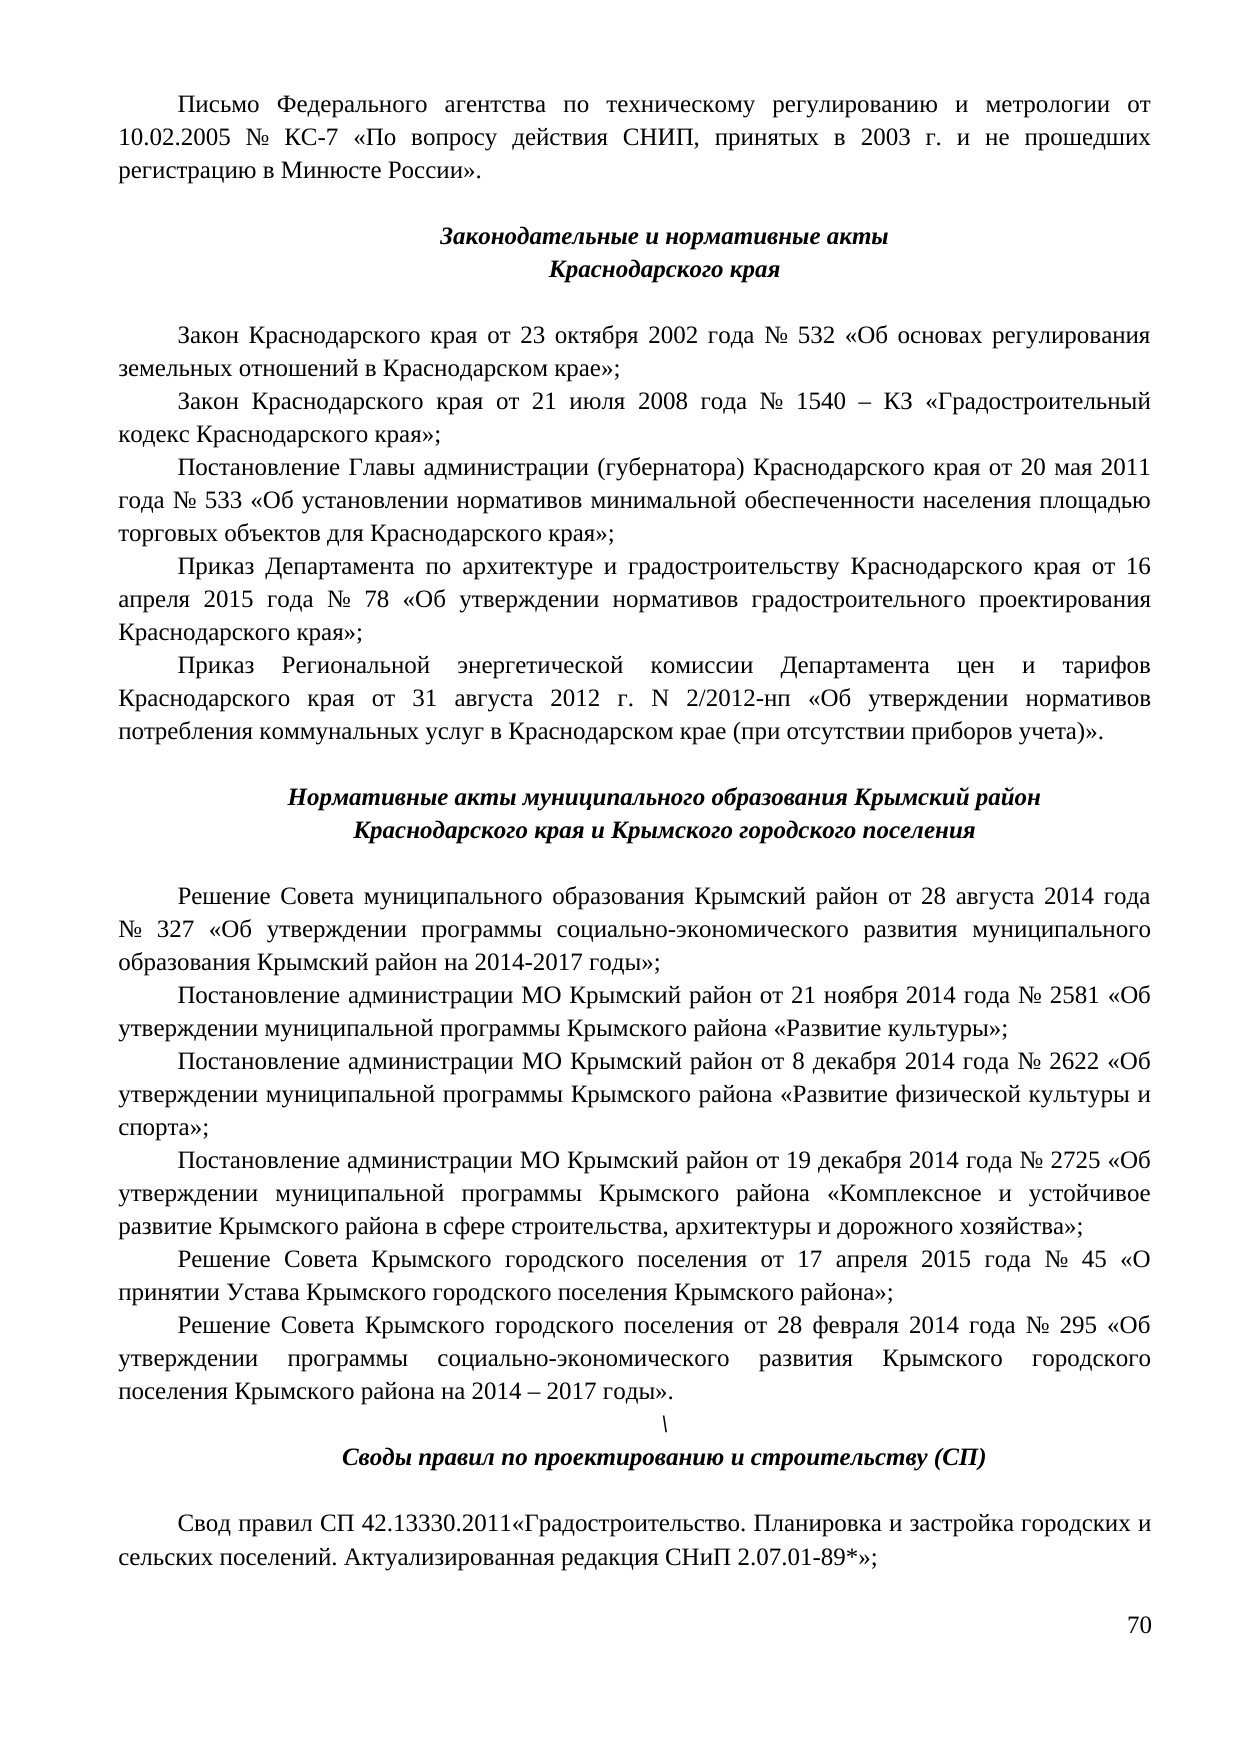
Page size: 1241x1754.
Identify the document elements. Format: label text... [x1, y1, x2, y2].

text Письмо Федерального агентства по техническому регулированию и метрологии от 10.02.2005 № КС-7 «По вопросу действия СНИП, принятых в 2003 г. и не прошедших регистрацию в Минюсте России». [118, 89, 1152, 183]
text Закон Краснодарского края от 23 октября 2002 года № 532 «Об основах регулирования земельных отношений в Краснодарском крае»; [118, 320, 1152, 382]
text Свод правил СП 42.13330.2011«Градостроительство. Планировка и застройка городских и сельских поселений. Актуализированная редакция СНиП 2.07.01-89*»; [118, 1508, 1152, 1570]
text Решение Совета муниципального образования Крымский район от 28 августа 2014 года № 327 «Об утверждении программы социально-экономического развития муниципального образования Крымский район на 2014-2017 годы»; [118, 881, 1152, 976]
text Постановление администрации МО Крымский район от 8 декабря 2014 года № 2622 «Об утверждении муниципальной программы Крымского района «Развитие физической культуры и спорта»; [118, 1046, 1152, 1141]
text \ [118, 1409, 1152, 1438]
text Краснодарского края [118, 254, 1152, 282]
text Постановление Главы администрации (губернатора) Краснодарского края от 20 мая 2011 года № 533 «Об установлении нормативов минимальной обеспеченности населения площадью торговых объектов для Краснодарского края»; [118, 452, 1152, 547]
text Решение Совета Крымского городского поселения от 28 февраля 2014 года № 295 «Об утверждении программы социально-экономического развития Крымского городского поселения Крымского района на 2014 – 2017 годы». [118, 1310, 1152, 1405]
text Закон Краснодарского края от 21 июля 2008 года № 1540 – КЗ «Градостроительный кодекс Краснодарского края»; [118, 386, 1152, 448]
text Приказ Департамента по архитектуре и градостроительству Краснодарского края от 16 апреля 2015 года № 78 «Об утверждении нормативов градостроительного проектирования Краснодарского края»; [118, 551, 1152, 646]
text Своды правил по проектированию и строительству (СП) [118, 1442, 1152, 1471]
text Постановление администрации МО Крымский район от 21 ноября 2014 года № 2581 «Об утверждении муниципальной программы Крымского района «Развитие культуры»; [118, 980, 1152, 1042]
text Приказ Региональной энергетической комиссии Департамента цен и тарифов Краснодарского края от 31 августа 2012 г. N 2/2012-нп «Об утверждении нормативов потребления коммунальных услуг в Краснодарском крае (при отсутствии приборов учета)». [118, 650, 1152, 745]
text Краснодарского края и Крымского городского поселения [118, 815, 1152, 844]
text Постановление администрации МО Крымский район от 19 декабря 2014 года № 2725 «Об утверждении муниципальной программы Крымского района «Комплексное и устойчивое развитие Крымского района в сфере строительства, архитектуры и дорожного хозяйства»; [118, 1145, 1152, 1240]
text Решение Совета Крымского городского поселения от 17 апреля 2015 года № 45 «О принятии Устава Крымского городского поселения Крымского района»; [118, 1244, 1152, 1306]
text Нормативные акты муниципального образования Крымский район [118, 782, 1152, 811]
text Законодательные и нормативные акты [118, 221, 1152, 249]
